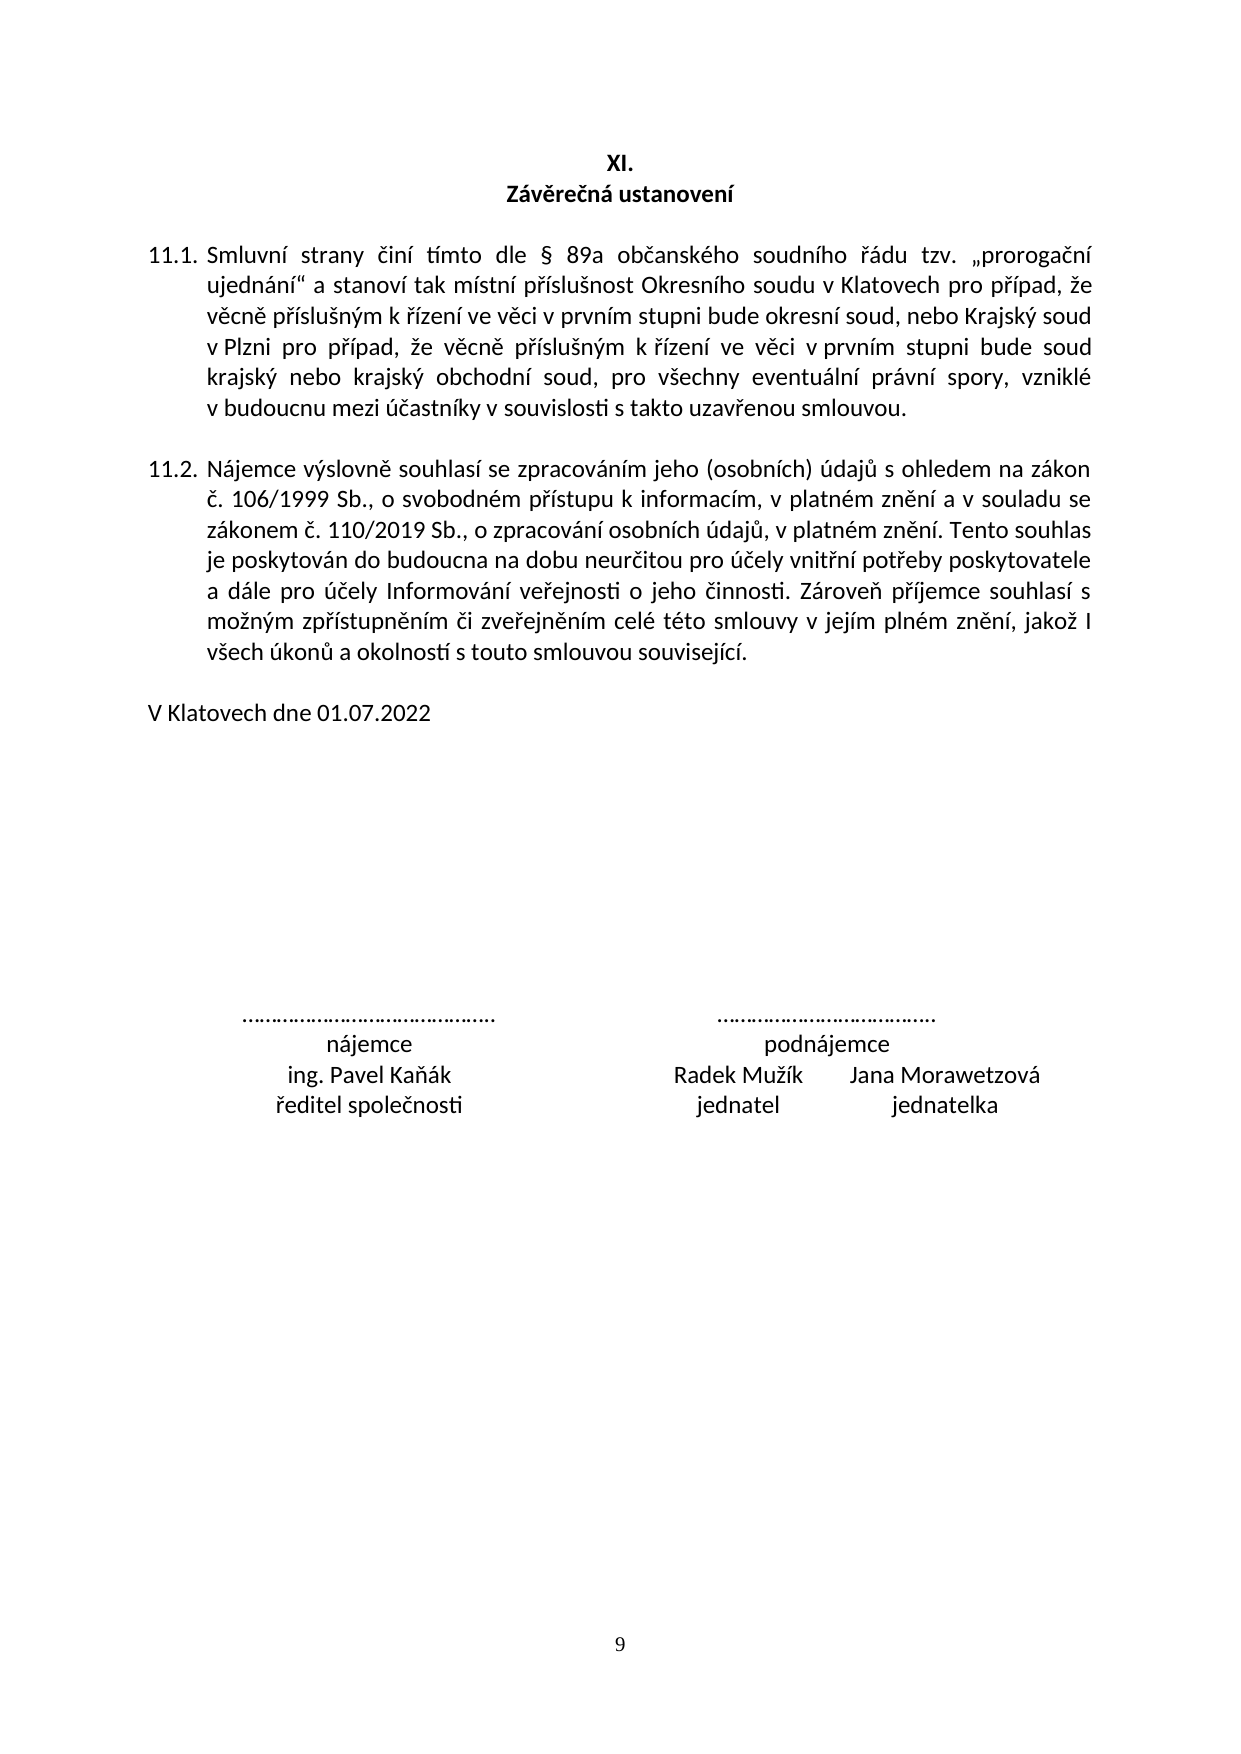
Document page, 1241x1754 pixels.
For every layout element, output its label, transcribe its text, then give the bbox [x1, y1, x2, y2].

text XI. [148, 148, 1093, 178]
text …………………………………….. ……………………………….. [148, 998, 1093, 1028]
text 11.1. Smluvní strany činí tímto dle § 89a občanského soudního řádu tzv. „prorogační ujednání“ a stanoví tak místní příslušnost Okresního soudu v Klatovech pro případ, že věcně příslušným k řízení ve věci v prvním stupni bude okresní soud, nebo Krajský soud v Plzni pro případ, že věcně příslušným k řízení ve věci v prvním stupni bude soud krajský nebo krajský obchodní soud, pro všechny eventuální právní spory, vzniklé v budoucnu mezi účastníky v souvislosti s takto uzavřenou smlouvou. [148, 239, 1093, 422]
text ing. Pavel Kaňák Radek Mužík Jana Morawetzová [148, 1059, 1093, 1089]
text ředitel společnosti jednatel jednatelka [148, 1089, 1093, 1120]
text Závěrečná ustanovení [148, 178, 1093, 209]
text nájemce podnájemce [148, 1028, 1093, 1059]
text V Klatovech dne 01.07.2022 [148, 697, 1093, 727]
text 11.2. Nájemce výslovně souhlasí se zpracováním jeho (osobních) údajů s ohledem na zákon č. 106/1999 Sb., o svobodném přístupu k informacím, v platném znění a v souladu se zákonem č. 110/2019 Sb., o zpracování osobních údajů, v platném znění. Tento souhlas je poskytován do budoucna na dobu neurčitou pro účely vnitřní potřeby poskytovatele a dále pro účely Informování veřejnosti o jeho činnosti. Zároveň příjemce souhlasí s možným zpřístupněním či zveřejněním celé této smlouvy v jejím plném znění, jakož I všech úkonů a okolností s touto smlouvou související. [148, 453, 1093, 666]
